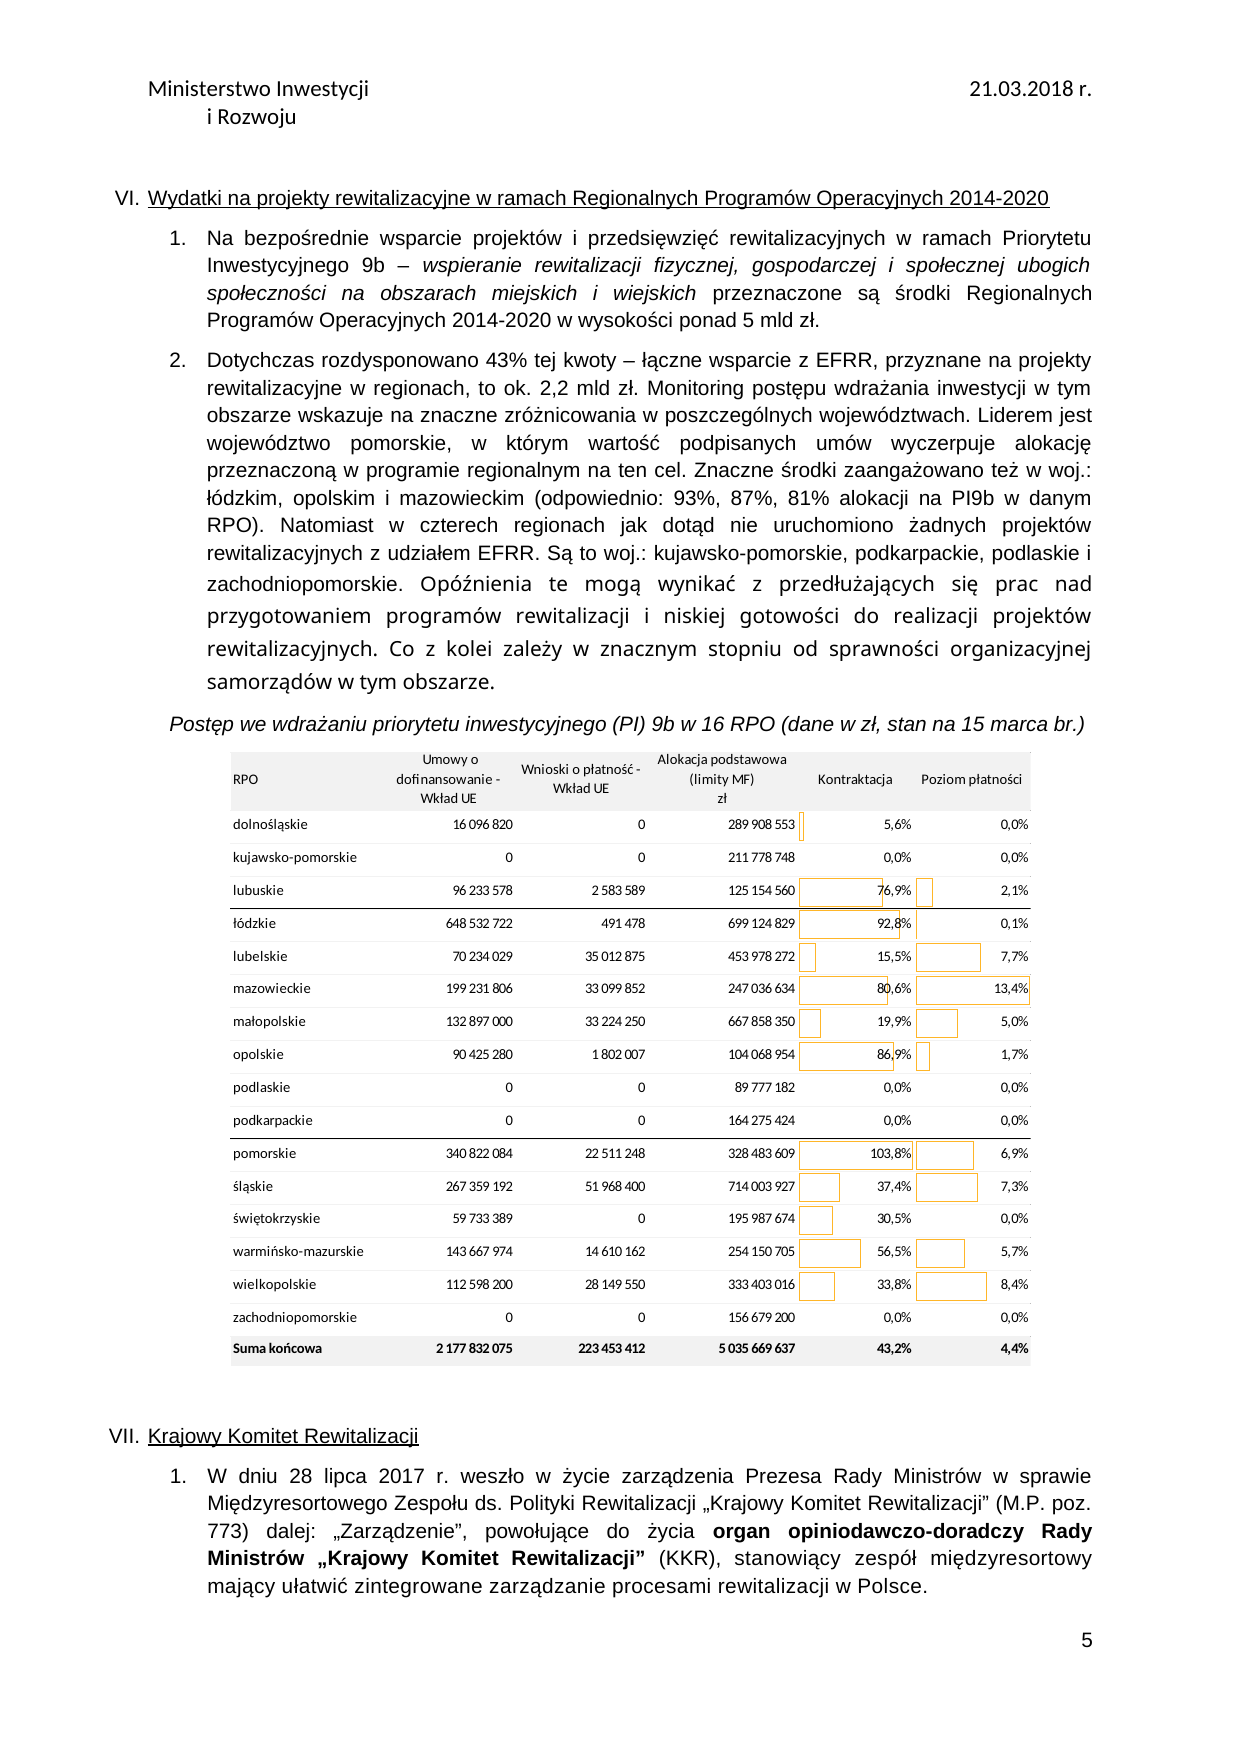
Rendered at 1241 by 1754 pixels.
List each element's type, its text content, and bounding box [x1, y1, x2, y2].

list Dotychczas rozdysponowano 43% tej kwoty – łączne wsparcie z EFRR, przyznane na projekty rewitalizacyjne w regionach, to ok. 2,2 mld zł. Monitoring postępu wdrażania inwestycji w tym obszarze wskazuje na znaczne zróżnicowania w poszczególnych województwach. Liderem jest województwo pomorskie, w którym wartość podpisanych umów wyczerpuje alokację przeznaczoną w programie regionalnym na ten cel. Znaczne środki zaangażowano też w woj.: łódzkim, opolskim i mazowieckim (odpowiednio: 93%, 87%, 81% alokacji na PI9b w danym RPO). Natomiast w czterech regionach jak dotąd nie uruchomiono żadnych projektów rewitalizacyjnych z udziałem EFRR. Są to woj.: kujawsko-pomorskie, podkarpackie, podlaskie i zachodniopomorskie. Opóźnienia te mogą wynikać z przedłużających się prac nad przygotowaniem programów rewitalizacji i niskiej gotowości do realizacji projektów rewitalizacyjnych. Co z kolei zależy w znacznym stopniu od sprawności organizacyjnej samorządów w tym obszarze. [169, 348, 1093, 695]
list Na bezpośrednie wsparcie projektów i przedsięwzięć rewitalizacyjnych w ramach Priorytetu Inwestycyjnego 9b – wspieranie rewitalizacji fizycznej, gospodarczej i społecznej ubogich społeczności na obszarach miejskich i wiejskich przeznaczone są środki Regionalnych Programów Operacyjnych 2014-2020 w wysokości ponad 5 mld zł. [169, 226, 1093, 332]
text Postęp we wdrażaniu priorytetu inwestycyjnego (PI) 9b w 16 RPO (dane w zł, stan na 15 marca br.) [169, 712, 1093, 736]
list Wydatki na projekty rewitalizacyjne w ramach Regionalnych Programów Operacyjnych 2014-2020 [140, 186, 1093, 210]
list W dniu 28 lipca 2017 r. weszło w życie zarządzenia Prezesa Rady Ministrów w sprawie Międzyresortowego Zespołu ds. Polityki Rewitalizacji „Krajowy Komitet Rewitalizacji” (M.P. poz. 773) dalej: „Zarządzenie”, powołujące do życia organ opiniodawczo-doradczy Rady Ministrów „Krajowy Komitet Rewitalizacji” (KKR), stanowiący zespół międzyresortowy mający ułatwić zintegrowane zarządzanie procesami rewitalizacji w Polsce. [169, 1463, 1093, 1597]
list Krajowy Komitet Rewitalizacji [140, 1423, 1093, 1447]
